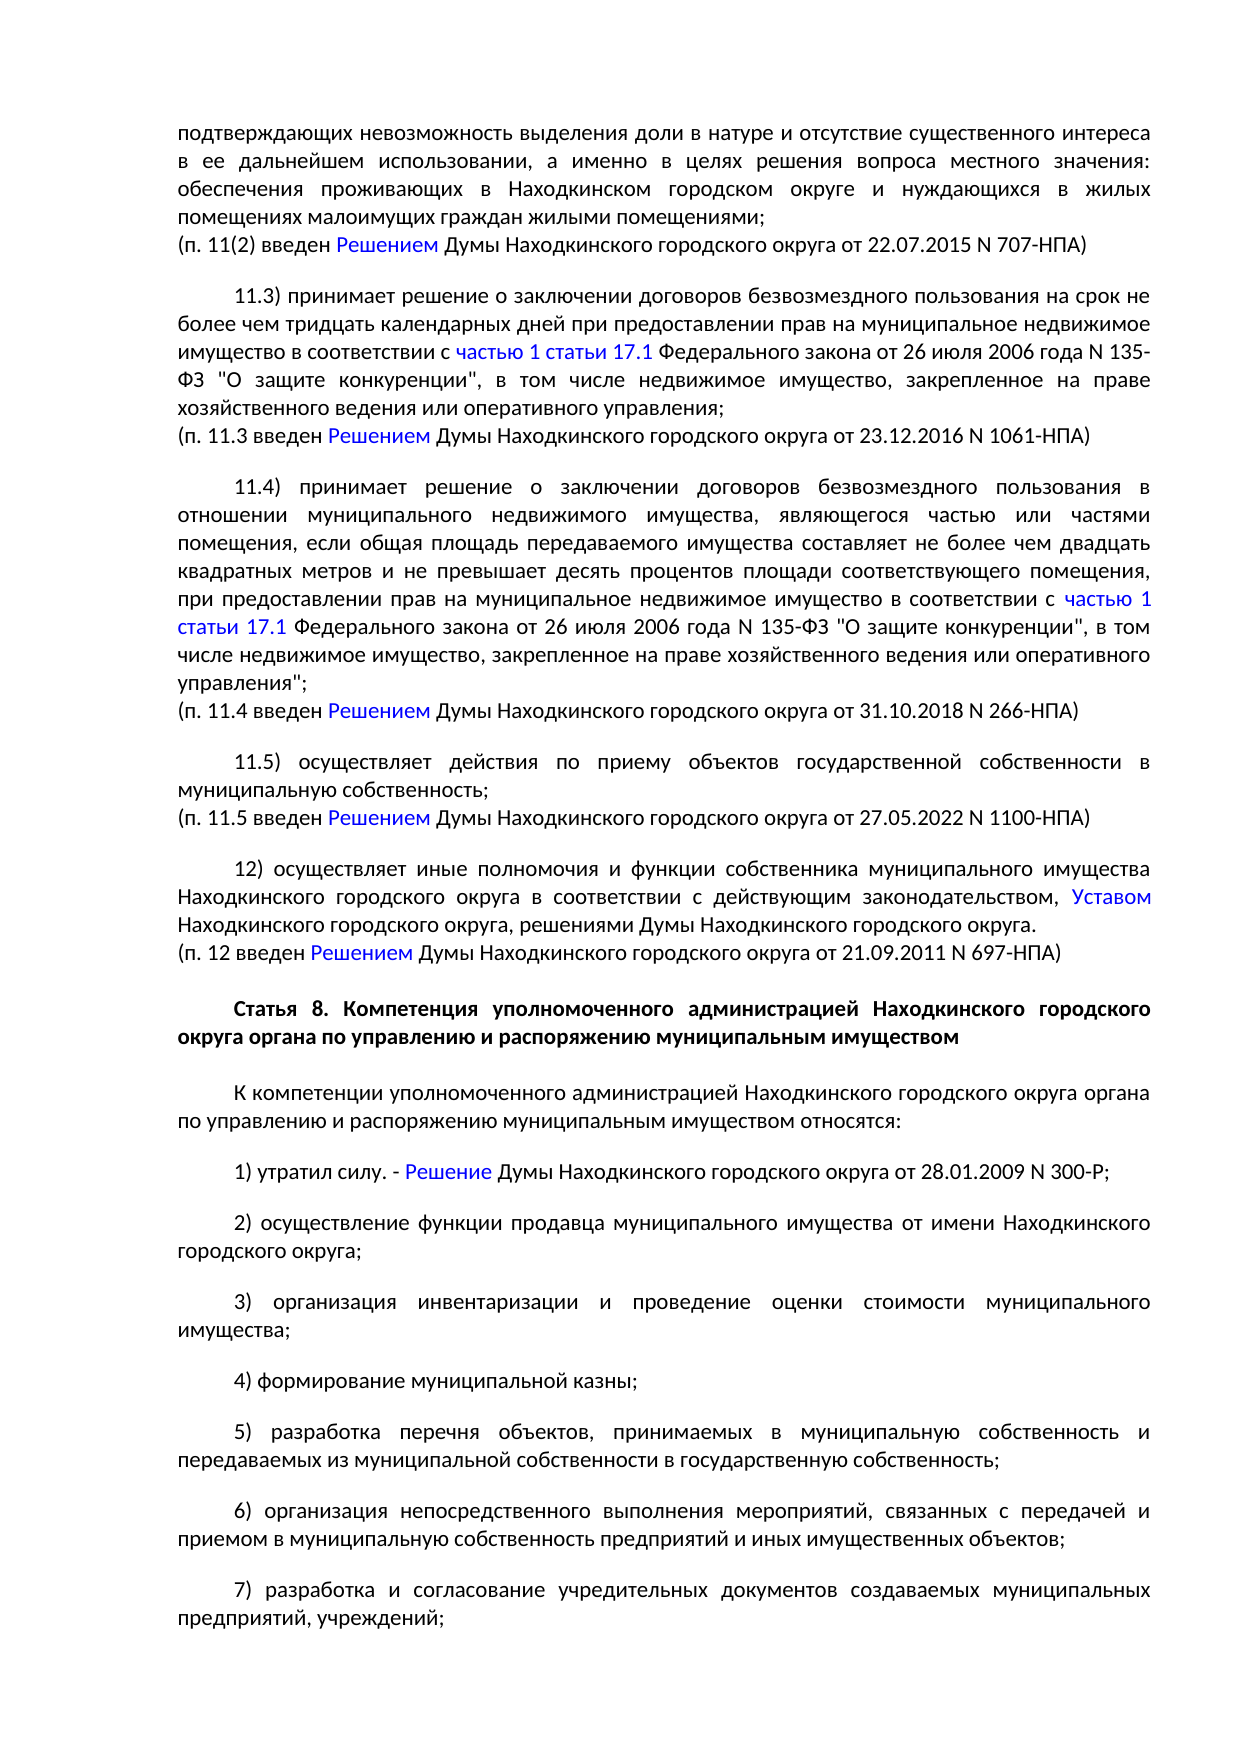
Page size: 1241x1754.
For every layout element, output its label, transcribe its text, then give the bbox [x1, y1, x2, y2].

text 1) утратил силу. - Решение Думы Находкинского городского округа от 28.01.2009 N 300-Р; [177, 1157, 1152, 1185]
text (п. 11(2) введен Решением Думы Находкинского городского округа от 22.07.2015 N 707-НПА) [177, 230, 1152, 258]
text К компетенции уполномоченного администрацией Находкинского городского округа органа по управлению и распоряжению муниципальным имуществом относятся: [177, 1078, 1152, 1134]
text (п. 12 введен Решением Думы Находкинского городского округа от 21.09.2011 N 697-НПА) [177, 938, 1152, 966]
text 11.3) принимает решение о заключении договоров безвозмездного пользования на срок не более чем тридцать календарных дней при предоставлении прав на муниципальное недвижимое имущество в соответствии с частью 1 статьи 17.1 Федерального закона от 26 июля 2006 года N 135-ФЗ "О защите конкуренции", в том числе недвижимое имущество, закрепленное на праве хозяйственного ведения или оперативного управления; [177, 281, 1152, 421]
text (п. 11.4 введен Решением Думы Находкинского городского округа от 31.10.2018 N 266-НПА) [177, 696, 1152, 724]
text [177, 118, 1152, 230]
text (п. 11.5 введен Решением Думы Находкинского городского округа от 27.05.2022 N 1100-НПА) [177, 803, 1152, 831]
text 2) осуществление функции продавца муниципального имущества от имени Находкинского городского округа; [177, 1208, 1152, 1264]
text 6) организация непосредственного выполнения мероприятий, связанных с передачей и приемом в муниципальную собственность предприятий и иных имущественных объектов; [177, 1496, 1152, 1552]
text Статья 8. Компетенция уполномоченного администрацией Находкинского городского округа органа по управлению и распоряжению муниципальным имуществом [177, 994, 1152, 1050]
text 4) формирование муниципальной казны; [177, 1366, 1152, 1394]
text (п. 11.3 введен Решением Думы Находкинского городского округа от 23.12.2016 N 1061-НПА) [177, 421, 1152, 449]
text 3) организация инвентаризации и проведение оценки стоимости муниципального имущества; [177, 1287, 1152, 1343]
text 11.4) принимает решение о заключении договоров безвозмездного пользования в отношении муниципального недвижимого имущества, являющегося частью или частями помещения, если общая площадь передаваемого имущества составляет не более чем двадцать квадратных метров и не превышает десять процентов площади соответствующего помещения, при предоставлении прав на муниципальное недвижимое имущество в соответствии с частью 1 статьи 17.1 Федерального закона от 26 июля 2006 года N 135-ФЗ "О защите конкуренции", в том числе недвижимое имущество, закрепленное на праве хозяйственного ведения или оперативного управления"; [177, 472, 1152, 696]
text 5) разработка перечня объектов, принимаемых в муниципальную собственность и передаваемых из муниципальной собственности в государственную собственность; [177, 1417, 1152, 1473]
text 12) осуществляет иные полномочия и функции собственника муниципального имущества Находкинского городского округа в соответствии с действующим законодательством, Уставом Находкинского городского округа, решениями Думы Находкинского городского округа. [177, 854, 1152, 938]
text 11.5) осуществляет действия по приему объектов государственной собственности в муниципальную собственность; [177, 747, 1152, 803]
text 7) разработка и согласование учредительных документов создаваемых муниципальных предприятий, учреждений; [177, 1575, 1152, 1631]
